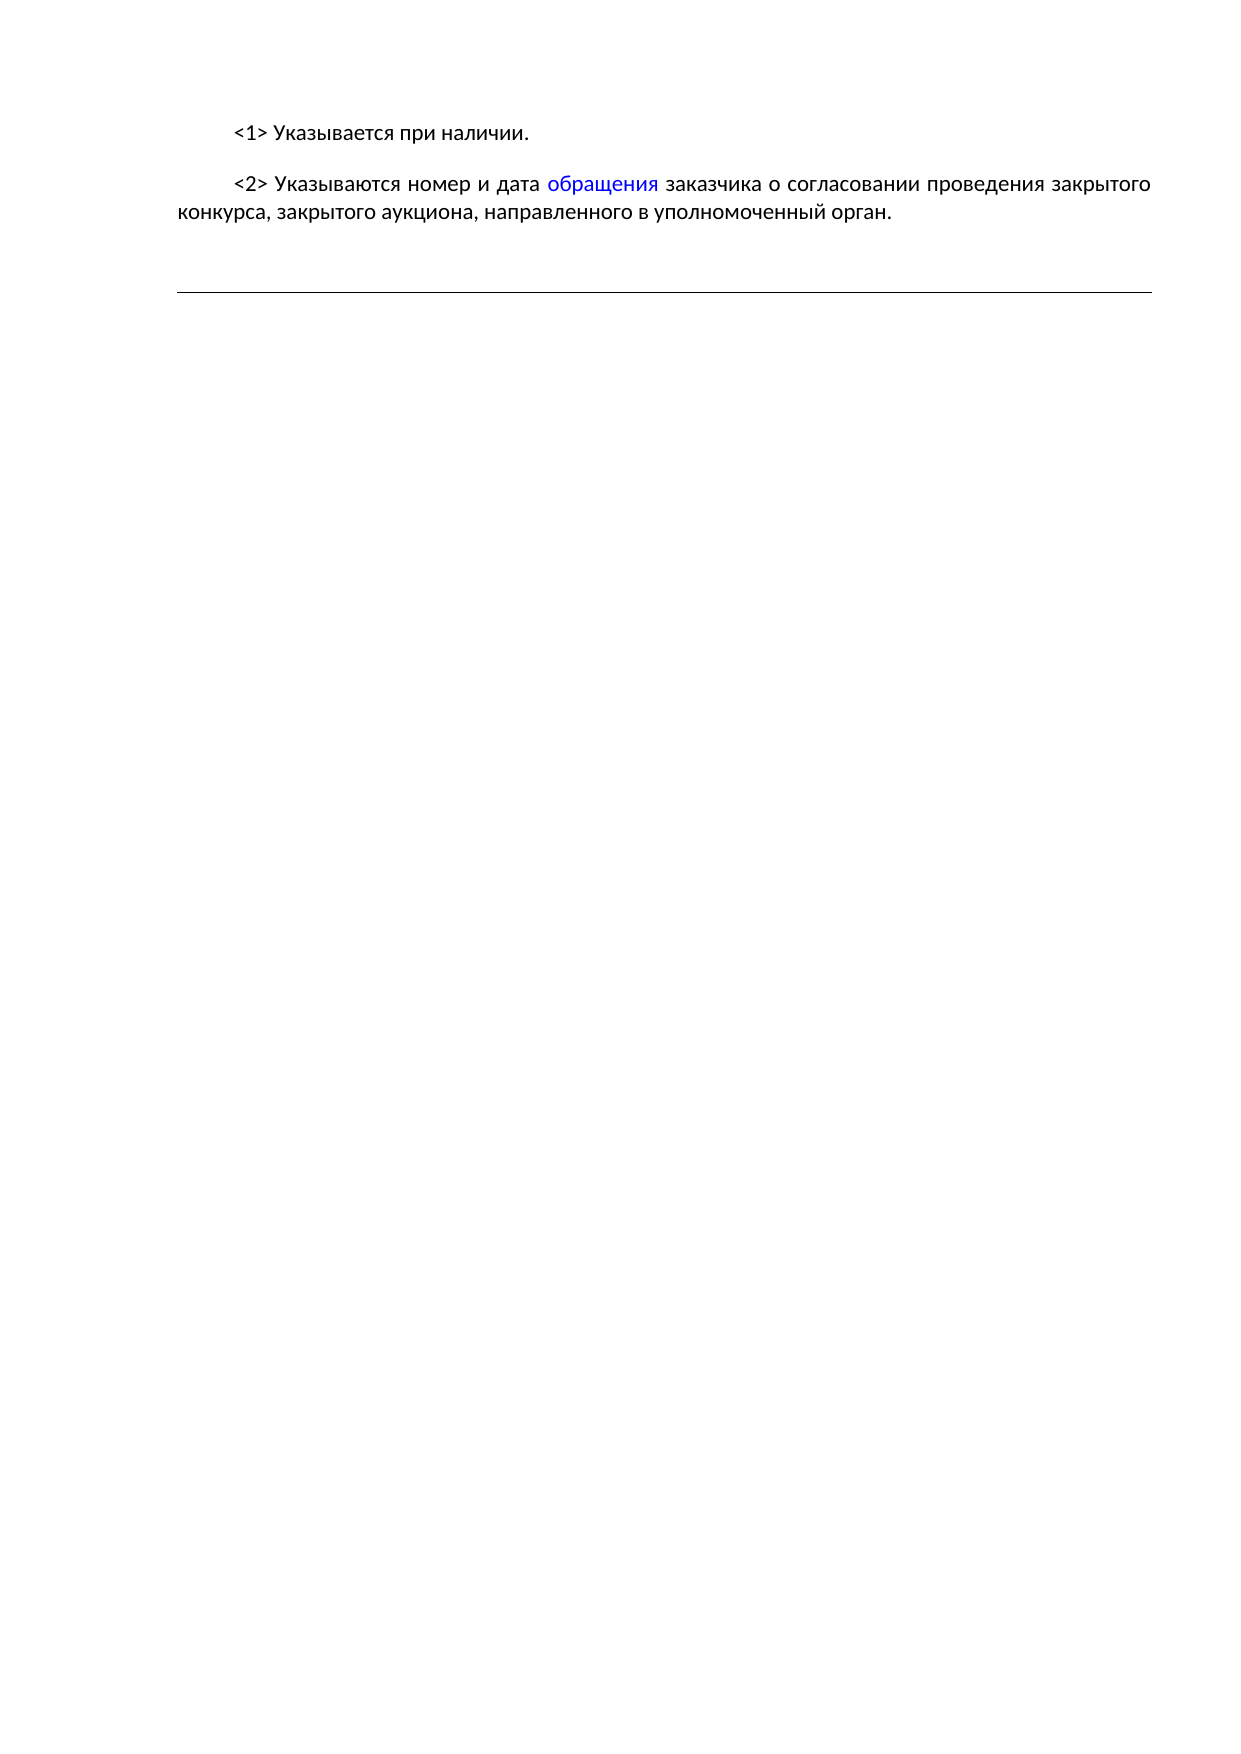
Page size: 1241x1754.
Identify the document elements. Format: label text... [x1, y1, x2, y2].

text <1> Указывается при наличии. [177, 118, 1152, 146]
text <2> Указываются номер и дата обращения заказчика о согласовании проведения закрытого конкурса, закрытого аукциона, направленного в уполномоченный орган. [177, 169, 1152, 225]
